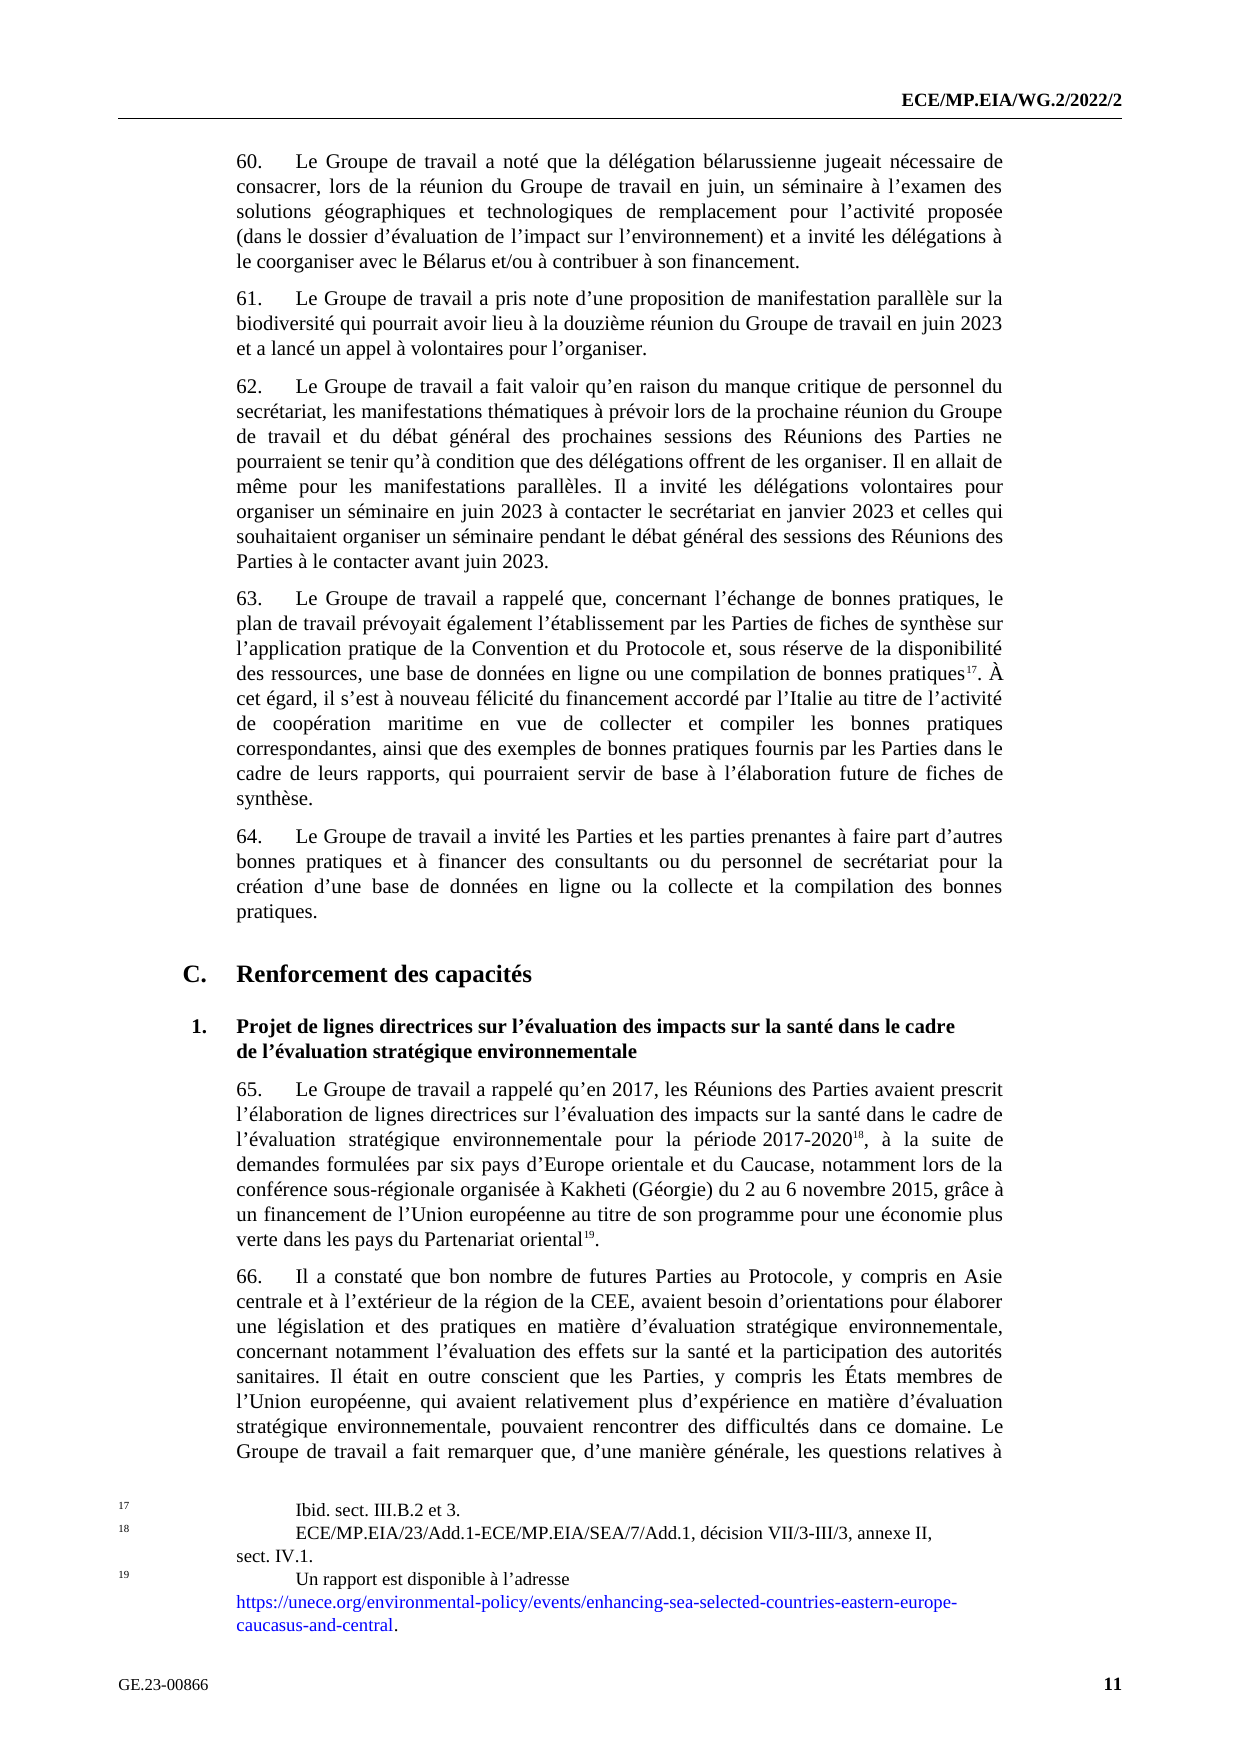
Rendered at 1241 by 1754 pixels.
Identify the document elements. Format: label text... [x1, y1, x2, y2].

text 64. Le Groupe de travail a invité les Parties et les parties prenantes à faire part d’autres bonnes pratiques et à financer des consultants ou du personnel de secrétariat pour la création d’une base de données en ligne ou la collecte et la compilation des bonnes pratiques. [236, 823, 1004, 923]
text C. Renforcement des capacités [118, 960, 1004, 988]
text 60. Le Groupe de travail a noté que la délégation bélarussienne jugeait nécessaire de consacrer, lors de la réunion du Groupe de travail en juin, un séminaire à l’examen des solutions géographiques et technologiques de remplacement pour l’activité proposée (dans le dossier d’évaluation de l’impact sur l’environnement) et a invité les délégations à le coorganiser avec le Bélarus et/ou à contribuer à son financement. [236, 148, 1004, 273]
text 1. Projet de lignes directrices sur l’évaluation des impacts sur la santé dans le cadre de l’évaluation stratégique environnementale [118, 1013, 1004, 1063]
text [236, 1263, 1004, 1463]
text 61. Le Groupe de travail a pris note d’une proposition de manifestation parallèle sur la biodiversité qui pourrait avoir lieu à la douzième réunion du Groupe de travail en juin 2023 et a lancé un appel à volontaires pour l’organiser. [236, 285, 1004, 360]
text 62. Le Groupe de travail a fait valoir qu’en raison du manque critique de personnel du secrétariat, les manifestations thématiques à prévoir lors de la prochaine réunion du Groupe de travail et du débat général des prochaines sessions des Réunions des Parties ne pourraient se tenir qu’à condition que des délégations offrent de les organiser. Il en allait de même pour les manifestations parallèles. Il a invité les délégations volontaires pour organiser un séminaire en juin 2023 à contacter le secrétariat en janvier 2023 et celles qui souhaitaient organiser un séminaire pendant le débat général des sessions des Réunions des Parties à le contacter avant juin 2023. [236, 373, 1004, 573]
text 65. Le Groupe de travail a rappelé qu’en 2017, les Réunions des Parties avaient prescrit l’élaboration de lignes directrices sur l’évaluation des impacts sur la santé dans le cadre de l’évaluation stratégique environnementale pour la période 2017-2020, à la suite de demandes formulées par six pays d’Europe orientale et du Caucase, notamment lors de la conférence sous-régionale organisée à Kakheti (Géorgie) du 2 au 6 novembre 2015, grâce à un financement de l’Union européenne au titre de son programme pour une économie plus verte dans les pays du Partenariat oriental. [236, 1076, 1004, 1251]
text 63. Le Groupe de travail a rappelé que, concernant l’échange de bonnes pratiques, le plan de travail prévoyait également l’établissement par les Parties de fiches de synthèse sur l’application pratique de la Convention et du Protocole et, sous réserve de la disponibilité des ressources, une base de données en ligne ou une compilation de bonnes pratiques. À cet égard, il s’est à nouveau félicité du financement accordé par l’Italie au titre de l’activité de coopération maritime en vue de collecter et compiler les bonnes pratiques correspondantes, ainsi que des exemples de bonnes pratiques fournis par les Parties dans le cadre de leurs rapports, qui pourraient servir de base à l’élaboration future de fiches de synthèse. [236, 585, 1004, 810]
